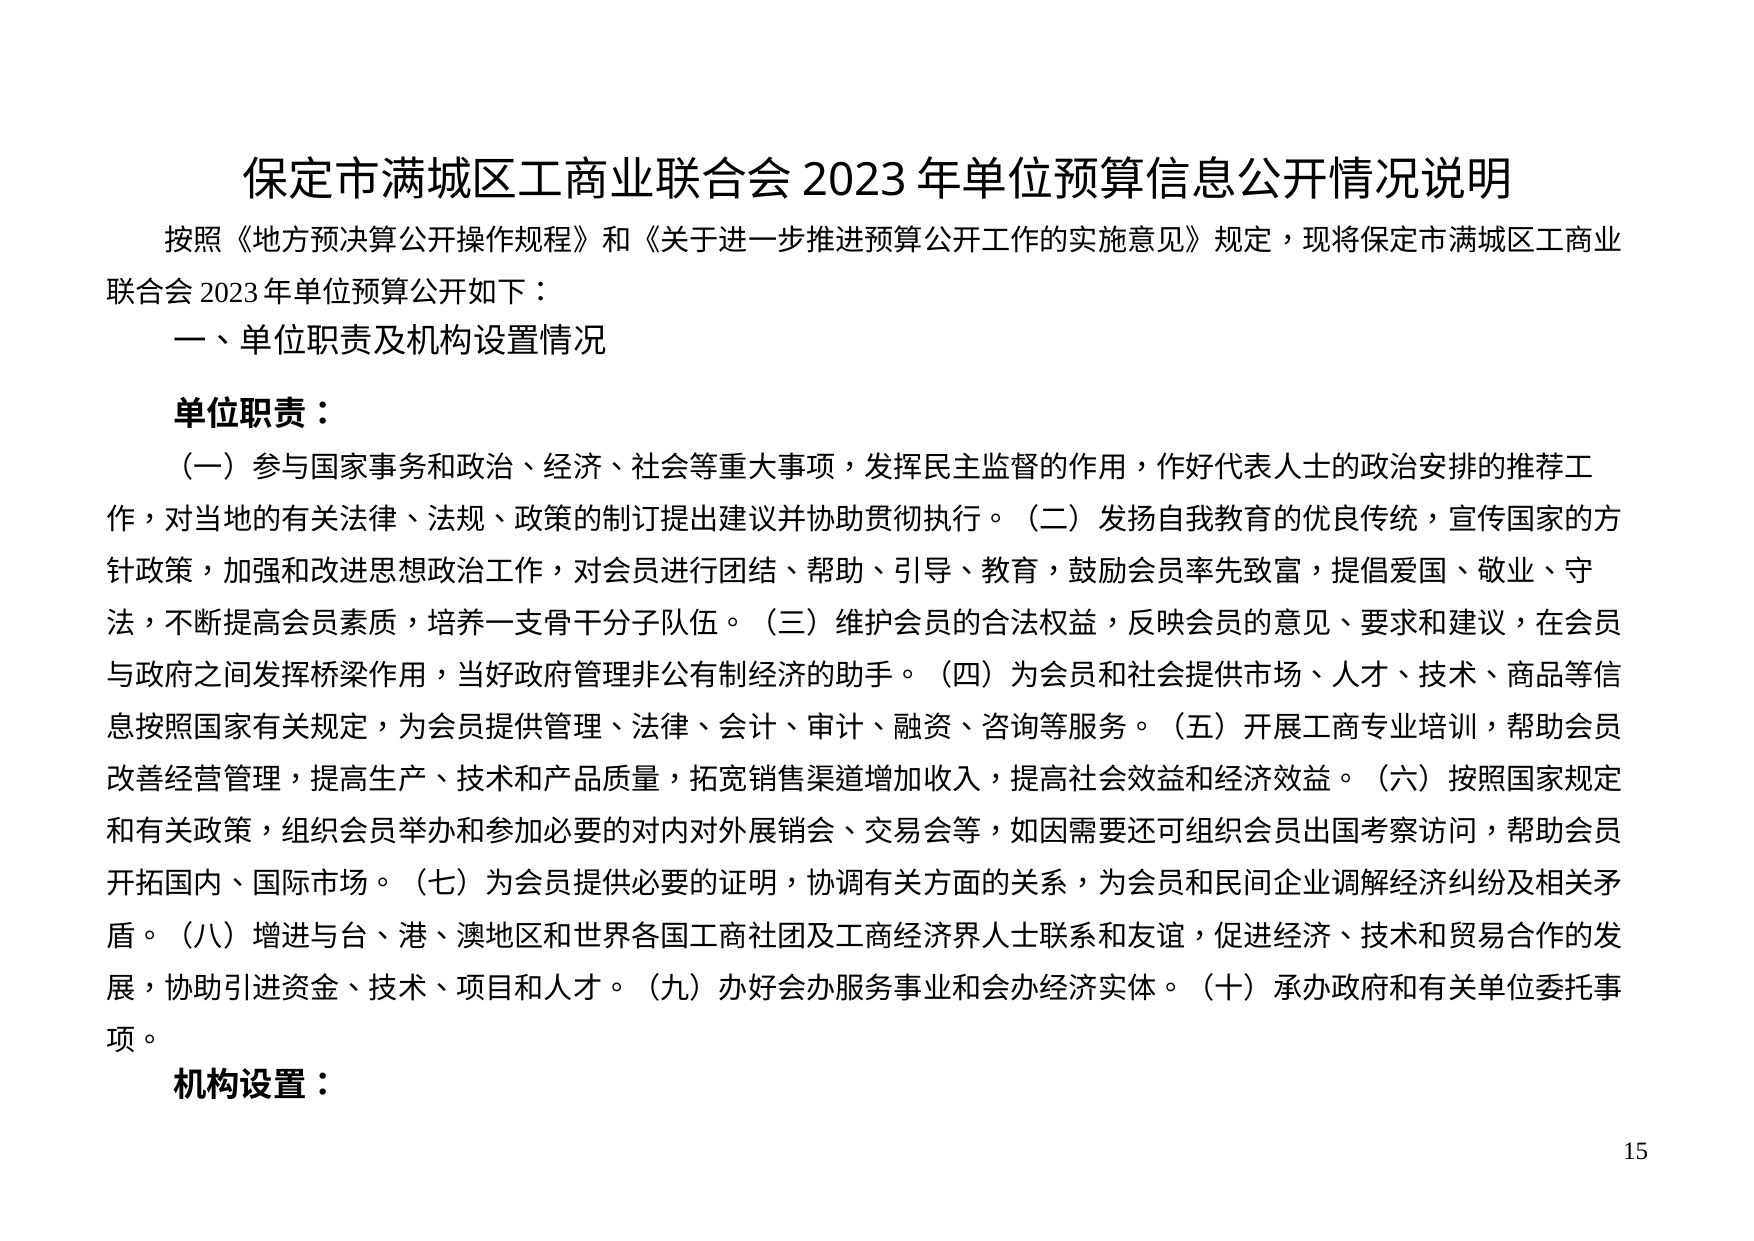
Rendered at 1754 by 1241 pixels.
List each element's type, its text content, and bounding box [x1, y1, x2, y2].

text （一）参与国家事务和政治、经济、社会等重大事项，发挥民主监督的作用，作好代表人士的政治安排的推荐工作，对当地的有关法律、法规、政策的制订提出建议并协助贯彻执行。（二）发扬自我教育的优良传统，宣传国家的方针政策，加强和改进思想政治工作，对会员进行团结、帮助、引导、教育，鼓励会员率先致富，提倡爱国、敬业、守法，不断提高会员素质，培养一支骨干分子队伍。（三）维护会员的合法权益，反映会员的意见、要求和建议，在会员与政府之间发挥桥梁作用，当好政府管理非公有制经济的助手。（四）为会员和社会提供市场、人才、技术、商品等信息按照国家有关规定，为会员提供管理、法律、会计、审计、融资、咨询等服务。（五）开展工商专业培训，帮助会员改善经营管理，提高生产、技术和产品质量，拓宽销售渠道增加收入，提高社会效益和经济效益。（六）按照国家规定和有关政策，组织会员举办和参加必要的对内对外展销会、交易会等，如因需要还可组织会员出国考察访问，帮助会员开拓国内、国际市场。（七）为会员提供必要的证明，协调有关方面的关系，为会员和民间企业调解经济纠纷及相关矛盾。（八）增进与台、港、澳地区和世界各国工商社团及工商经济界人士联系和友谊，促进经济、技术和贸易合作的发展，协助引进资金、技术、项目和人才。（九）办好会办服务事业和会办经济实体。（十）承办政府和有关单位委托事项。 [106, 436, 1648, 1061]
text 单位职责： [106, 387, 1648, 436]
text 按照《地方预决算公开操作规程》和《关于进一步推进预算公开工作的实施意见》规定，现将保定市满城区工商业联合会2023年单位预算公开如下： [106, 208, 1648, 312]
text 保定市满城区工商业联合会2023年单位预算信息公开情况说明 [106, 142, 1648, 208]
text 一、单位职责及机构设置情况 [106, 313, 1648, 362]
text 机构设置： [106, 1061, 1648, 1106]
